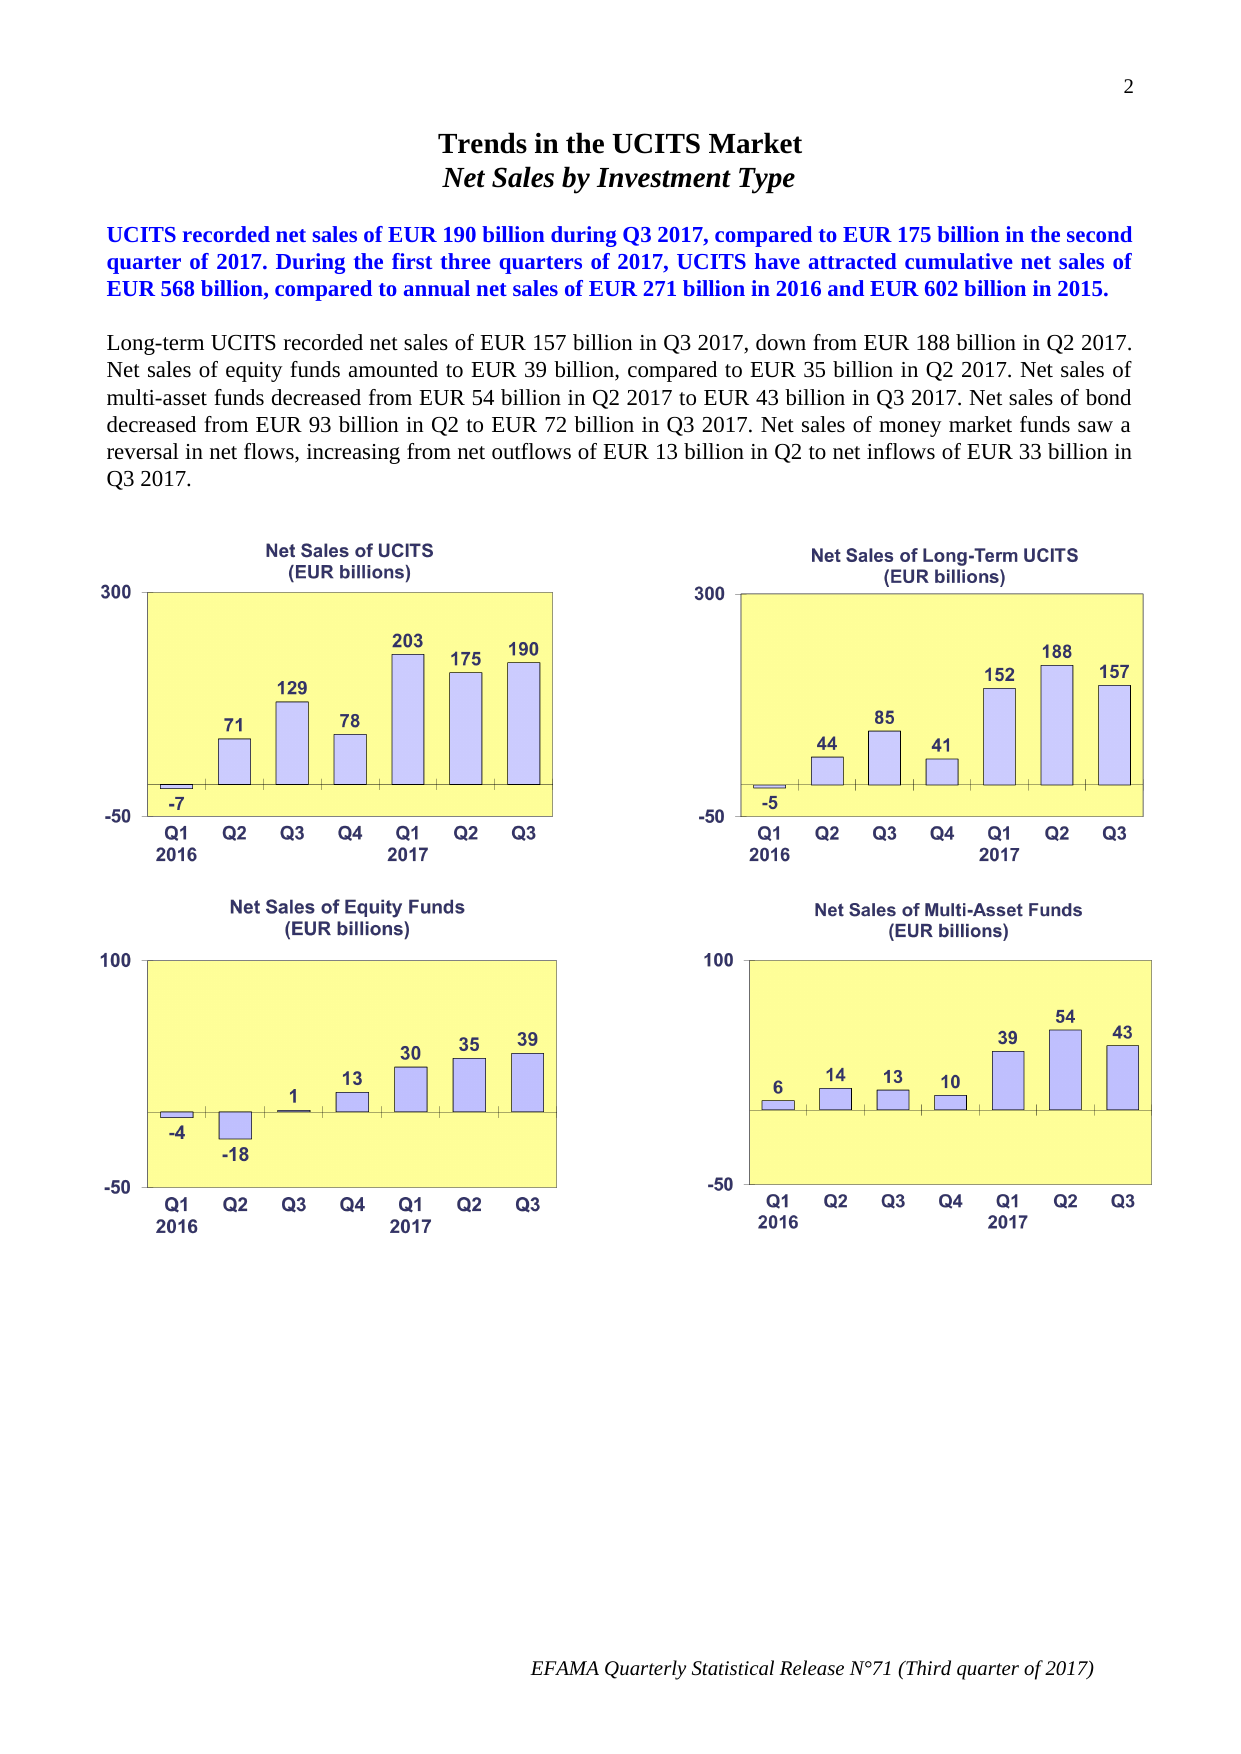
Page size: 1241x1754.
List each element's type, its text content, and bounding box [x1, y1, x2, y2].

picture [66, 884, 604, 1249]
text UCITS recorded net sales of EUR 190 billion during Q3 2017, compared to EUR 175 billion in the second quarter of 2017. During the first three quarters of 2017, UCITS have attracted cumulative net sales of EUR 568 billion, compared to annual net sales of EUR 271 billion in 2016 and EUR 602 billion in 2015. [106, 221, 1134, 302]
picture [661, 532, 1221, 873]
text Long-term UCITS recorded net sales of EUR 157 billion in Q3 2017, down from EUR 188 billion in Q2 2017. Net sales of equity funds amounted to EUR 39 billion, compared to EUR 35 billion in Q2 2017. Net sales of multi-asset funds decreased from EUR 54 billion in Q2 2017 to EUR 43 billion in Q3 2017. Net sales of bond decreased from EUR 93 billion in Q2 to EUR 72 billion in Q3 2017. Net sales of money market funds saw a reversal in net flows, increasing from net outflows of EUR 13 billion in Q2 to net inflows of EUR 33 billion in Q3 2017. [106, 329, 1134, 492]
text Net Sales by Investment Type [106, 160, 1134, 194]
picture [675, 888, 1191, 1238]
text Trends in the UCITS Market [106, 127, 1134, 160]
picture [67, 530, 631, 873]
